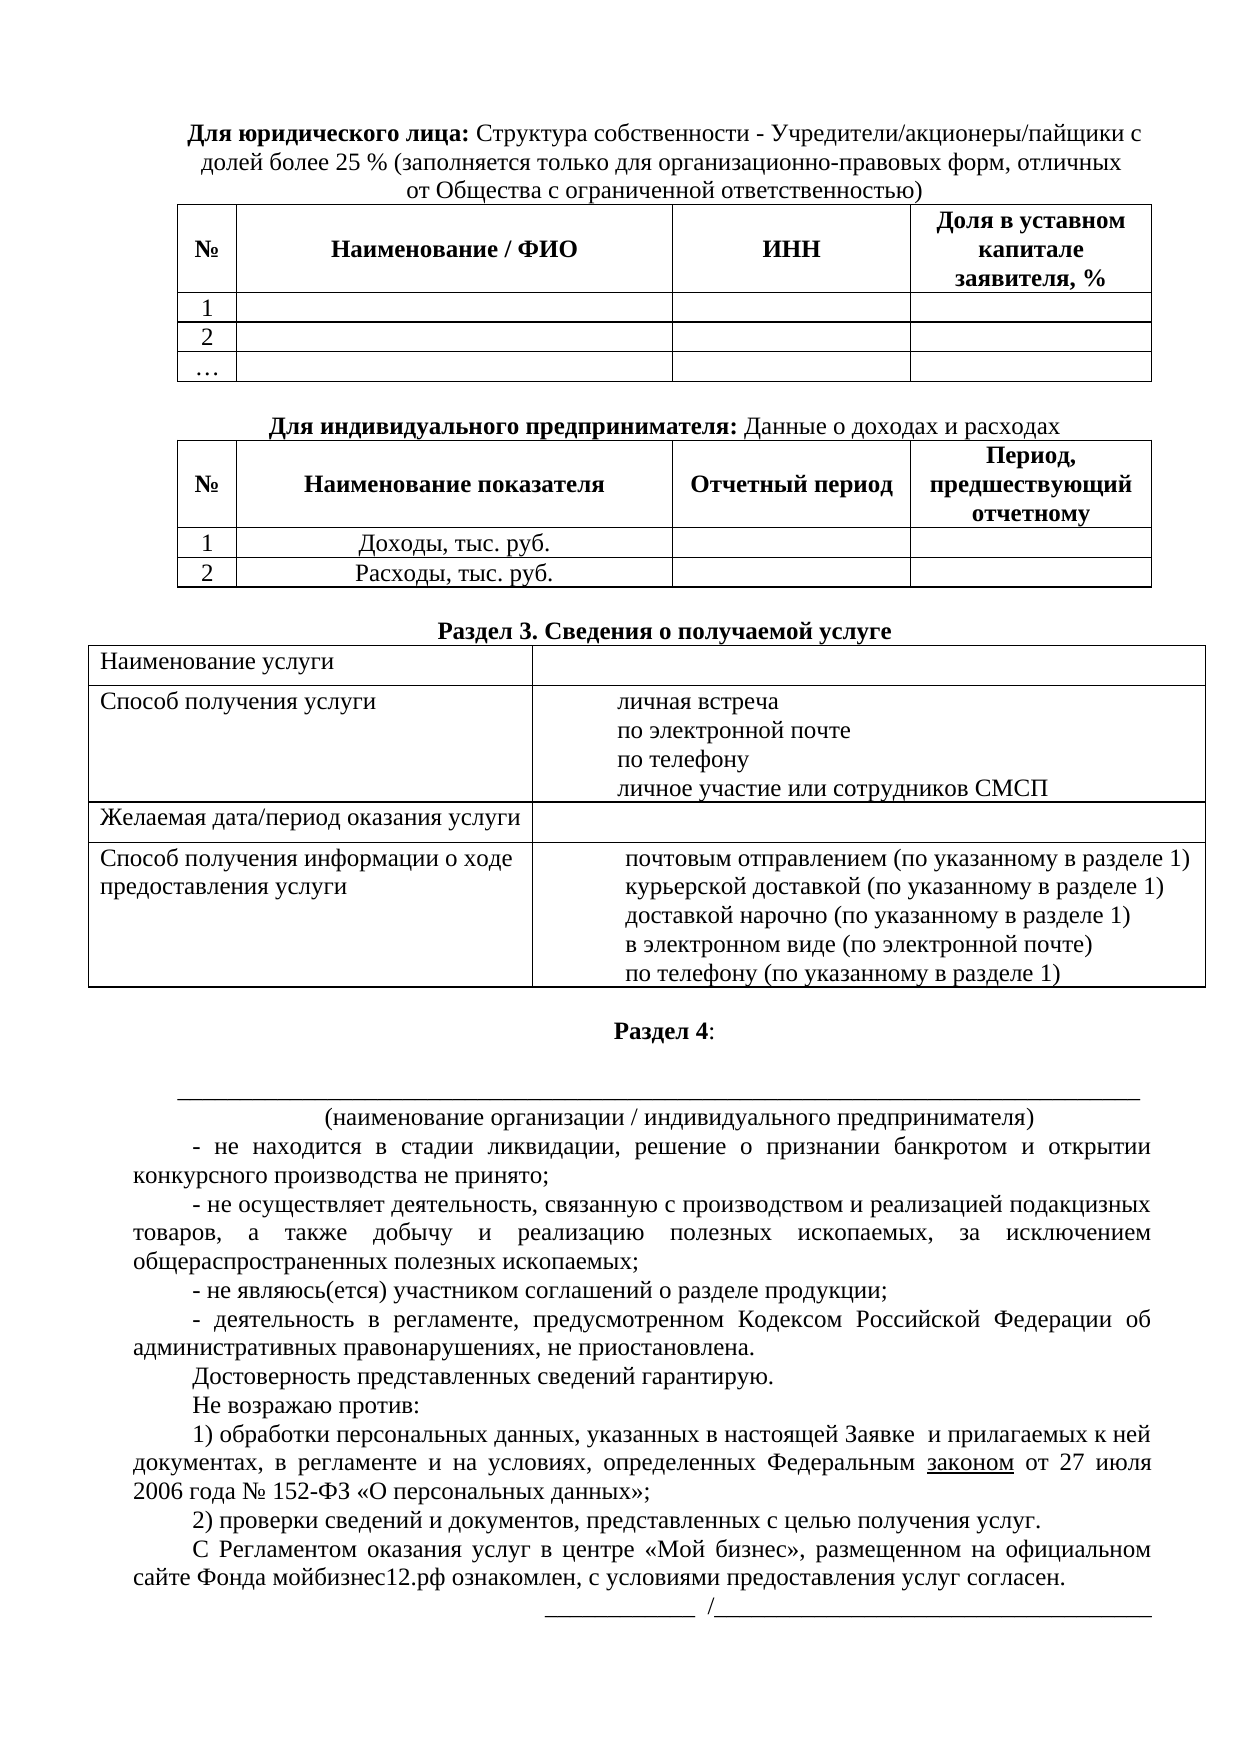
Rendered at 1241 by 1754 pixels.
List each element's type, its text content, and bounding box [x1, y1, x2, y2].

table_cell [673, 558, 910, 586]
text Для юридического лица: Структура собственности - Учредители/акционеры/пайщики с долей более 25 % (заполняется только для организационно-правовых форм, отличных от Общества с ограниченной ответственностью) [177, 118, 1152, 204]
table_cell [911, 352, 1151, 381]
text ____________ /___________________________________ [177, 1591, 1152, 1620]
text Раздел 3. Сведения о получаемой услуге [177, 616, 1152, 645]
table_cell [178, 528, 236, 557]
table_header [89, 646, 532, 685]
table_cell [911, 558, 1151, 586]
text 2) проверки сведений и документов, представленных с целью получения услуг. [133, 1505, 1152, 1534]
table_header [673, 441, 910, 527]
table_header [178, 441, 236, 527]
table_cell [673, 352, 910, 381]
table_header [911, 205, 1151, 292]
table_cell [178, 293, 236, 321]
text С Регламентом оказания услуг в центре «Мой бизнес», размещенном на официальном сайте Фонда мойбизнес12.рф ознакомлен, с условиями предоставления услуг согласен. [133, 1534, 1152, 1591]
text Достоверность представленных сведений гарантирую. [133, 1361, 1152, 1390]
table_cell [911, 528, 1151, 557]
text Для индивидуального предпринимателя: Данные о доходах и расходах [177, 411, 1152, 439]
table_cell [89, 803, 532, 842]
text 1) обработки персональных данных, указанных в настоящей Заявке и прилагаемых к ней документах, в регламенте и на условиях, определенных Федеральным законом от 27 июля 2006 года № 152-ФЗ «О персональных данных»; [133, 1419, 1152, 1505]
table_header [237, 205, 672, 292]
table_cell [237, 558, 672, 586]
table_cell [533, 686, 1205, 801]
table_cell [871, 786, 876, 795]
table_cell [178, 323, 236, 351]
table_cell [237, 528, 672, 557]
text - не находится в стадии ликвидации, решение о признании банкротом и открытии конкурсного производства не принято; [133, 1131, 1152, 1189]
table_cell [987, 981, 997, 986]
text Не возражаю против: [133, 1390, 1152, 1419]
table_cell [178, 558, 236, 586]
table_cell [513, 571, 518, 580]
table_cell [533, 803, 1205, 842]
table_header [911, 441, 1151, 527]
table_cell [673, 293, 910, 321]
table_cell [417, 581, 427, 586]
text (наименование организации / индивидуального предпринимателя) [177, 1102, 1152, 1131]
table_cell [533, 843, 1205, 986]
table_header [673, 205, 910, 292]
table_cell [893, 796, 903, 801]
text Раздел 4: [177, 1016, 1152, 1045]
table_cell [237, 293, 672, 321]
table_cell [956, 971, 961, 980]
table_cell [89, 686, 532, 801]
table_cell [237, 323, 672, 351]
text - деятельность в регламенте, предусмотренном Кодексом Российской Федерации об административных правонарушениях, не приостановлена. [133, 1304, 1152, 1361]
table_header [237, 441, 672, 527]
text - не являюсь(ется) участником соглашений о разделе продукции; [133, 1275, 1152, 1304]
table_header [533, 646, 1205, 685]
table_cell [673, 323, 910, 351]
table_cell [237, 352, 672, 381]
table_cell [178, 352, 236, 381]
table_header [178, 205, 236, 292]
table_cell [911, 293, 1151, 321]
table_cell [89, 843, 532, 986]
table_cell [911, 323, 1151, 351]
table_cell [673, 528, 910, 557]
text - не осуществляет деятельность, связанную с производством и реализацией подакцизных товаров, а также добычу и реализацию полезных ископаемых, за исключением общераспространенных полезных ископаемых; [133, 1189, 1152, 1275]
text _____________________________________________________________________________ [177, 1074, 1152, 1102]
